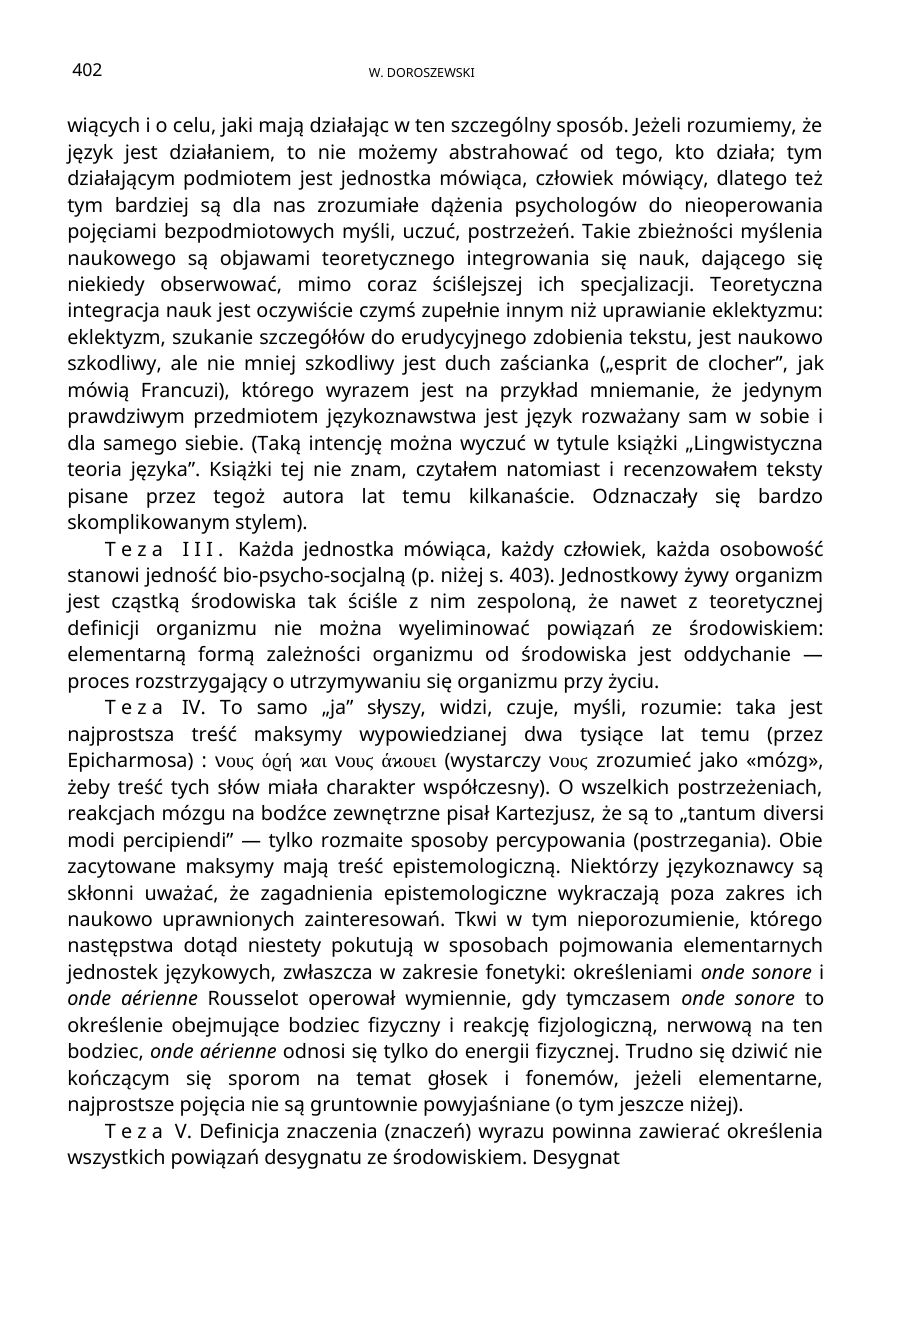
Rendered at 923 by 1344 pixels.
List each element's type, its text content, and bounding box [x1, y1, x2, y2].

text wiących i o celu, jaki mają działając w ten szczególny sposób. Jeżeli rozumiemy, że język jest działaniem, to nie możemy abstrahować od tego, kto działa; tym działającym podmiotem jest jednostka mówiąca, człowiek mówiący, dlatego też tym bardziej są dla nas zrozumiałe dążenia psychologów do nieoperowania pojęciami bezpodmiotowych myśli, uczuć, postrzeżeń. Takie zbieżności myślenia naukowego są objawami teoretycznego integrowania się nauk, dającego się niekiedy obserwować, mimo coraz ściślejszej ich specjalizacji. Teoretyczna integracja nauk jest oczywiście czymś zupełnie innym niż uprawianie eklektyzmu: eklektyzm, szukanie szczegółów do erudycyjnego zdobienia tekstu, jest naukowo szkodliwy, ale nie mniej szkodliwy jest duch zaścianka („esprit de clocher”, jak mówią Francuzi), którego wyrazem jest na przykład mniemanie, że jedynym prawdziwym przedmiotem językoznawstwa jest język rozważany sam w sobie i dla samego siebie. (Taką intencję można wyczuć w tytule książki „Lingwistyczna teoria języka”. Książki tej nie znam, czytałem natomiast i recenzowałem teksty pisane przez tegoż autora lat temu kilkanaście. Odznaczały się bardzo skomplikowanym stylem). [67, 111, 824, 535]
text 402 [72, 62, 102, 80]
text Teza V. Definicja znaczenia (znaczeń) wyrazu powinna zawierać określenia wszystkich powiązań desygnatu ze środowiskiem. Desygnat [67, 1117, 824, 1170]
text Teza III. Każda jednostka mówiąca, każdy człowiek, każda osobowość stanowi jedność bio-psycho-socjalną (p. niżej s. 403). Jednostkowy żywy organizm jest cząstką środowiska tak ściśle z nim zespoloną, że nawet z teoretycznej definicji organizmu nie można wyeliminować powiązań ze środowiskiem: elementarną formą zależności organizmu od środowiska jest oddychanie — proces rozstrzygający o utrzymywaniu się organizmu przy życiu. [67, 535, 824, 693]
text Teza IV. To samo „ja” słyszy, widzi, czuje, myśli, rozumie: taka jest najprostsza treść maksymy wypowiedzianej dwa tysiące lat temu (przez Epicharmosa) : νουϛ όϱή ϰαι νουϛ άϰουει (wystarczy νουϛ zrozumieć jako «mózg», żeby treść tych słów miała charakter współczesny). O wszelkich postrzeżeniach, reakcjach mózgu na bodźce zewnętrzne pisał Kartezjusz, że są to „tantum diversi modi percipiendi” — tylko rozmaite sposoby percypowania (postrzegania). Obie zacytowane maksymy mają treść epistemologiczną. Niektórzy językoznawcy są skłonni uważać, że zagadnienia epistemologiczne wykraczają poza zakres ich naukowo uprawnionych zainteresowań. Tkwi w tym nieporozumienie, którego następstwa dotąd niestety pokutują w sposobach pojmowania elementarnych jednostek językowych, zwłaszcza w zakresie fonetyki: określeniami onde sonore i onde aérienne Rousselot operował wymiennie, gdy tymczasem onde sonore to określenie obejmujące bodziec fizyczny i reakcję fizjologiczną, nerwową na ten bodziec, onde aérienne odnosi się tylko do energii fizycznej. Trudno się dziwić nie kończącym się sporom na temat głosek i fonemów, jeżeli elementarne, najprostsze pojęcia nie są gruntownie powyjaśniane (o tym jeszcze niżej). [67, 693, 824, 1117]
